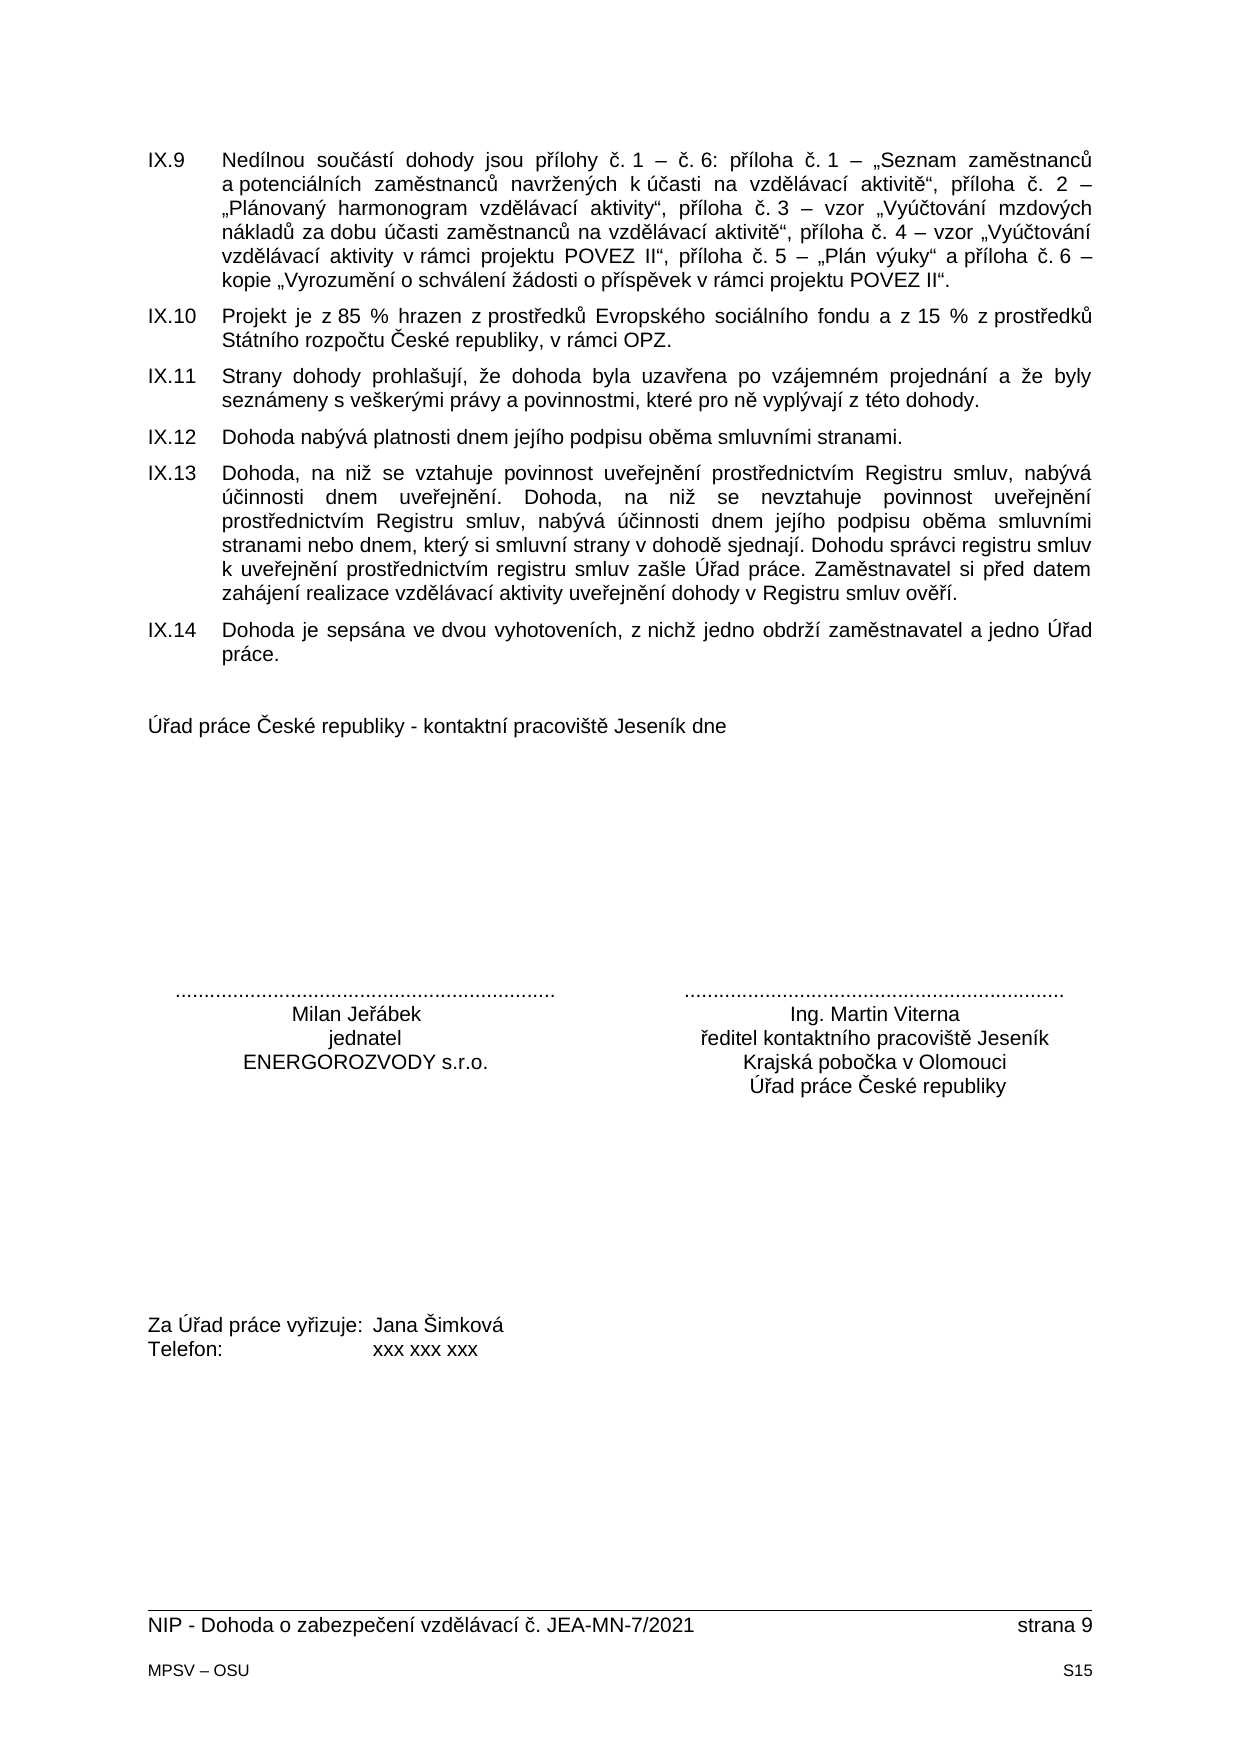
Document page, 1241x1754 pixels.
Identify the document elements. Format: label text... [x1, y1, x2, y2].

text Telefon: xxx xxx xxx [148, 1337, 1092, 1361]
list Projekt je z 85 % hrazen z prostředků Evropského sociálního fondu a z 15 % z prostředků Státního rozpočtu České republiky, v rámci OPZ. [148, 304, 1092, 352]
list Úřad práce České republiky - kontaktní pracoviště Jeseník dne [148, 714, 1092, 738]
list Dohoda nabývá platnosti dnem jejího podpisu oběma smluvními stranami. [148, 425, 1092, 449]
list Dohoda, na niž se vztahuje povinnost uveřejnění prostřednictvím Registru smluv, nabývá účinnosti dnem uveřejnění. Dohoda, na niž se nevztahuje povinnost uveřejnění prostřednictvím Registru smluv, nabývá účinnosti dnem jejího podpisu oběma smluvními stranami nebo dnem, který si smluvní strany v dohodě sjednají. Dohodu správci registru smluv k uveřejnění prostřednictvím registru smluv zašle Úřad práce. Zaměstnavatel si před datem zahájení realizace vzdělávací aktivity uveřejnění dohody v Registru smluv ověří. [148, 461, 1092, 605]
text Za Úřad práce vyřizuje: Jana Šimková [148, 1313, 1092, 1337]
list Strany dohody prohlašují, že dohoda byla uzavřena po vzájemném projednání a že byly seznámeny s veškerými právy a povinnostmi, které pro ně vyplývají z této dohody. [148, 364, 1092, 412]
text Úřad práce České republiky [657, 1074, 1092, 1098]
text ředitel kontaktního pracoviště Jeseník [657, 1026, 1092, 1050]
list Nedílnou součástí dohody jsou přílohy č. 1 – č. 6: příloha č. 1 – „Seznam zaměstnanců a potenciálních zaměstnanců navržených k účasti na vzdělávací aktivitě“, příloha č. 2 – „Plánovaný harmonogram vzdělávací aktivity“, příloha č. 3 – vzor „Vyúčtování mzdových nákladů za dobu účasti zaměstnanců na vzdělávací aktivitě“, příloha č. 4 – vzor „Vyúčtování vzdělávací aktivity v rámci projektu POVEZ II“, příloha č. 5 – „Plán výuky“ a příloha č. 6 – kopie „Vyrozumění o schválení žádosti o příspěvek v rámci projektu POVEZ II“. [148, 148, 1092, 291]
text Milan Jeřábek jednatel ENERGOROZVODY s.r.o. [148, 1002, 583, 1074]
text Ing. Martin Viterna [657, 1002, 1092, 1026]
text .................................................................. [657, 978, 1092, 1002]
text Krajská pobočka v Olomouci [657, 1050, 1092, 1074]
text .................................................................. [148, 978, 583, 1002]
list Dohoda je sepsána ve dvou vyhotoveních, z nichž jedno obdrží zaměstnavatel a jedno Úřad práce. [148, 617, 1092, 665]
